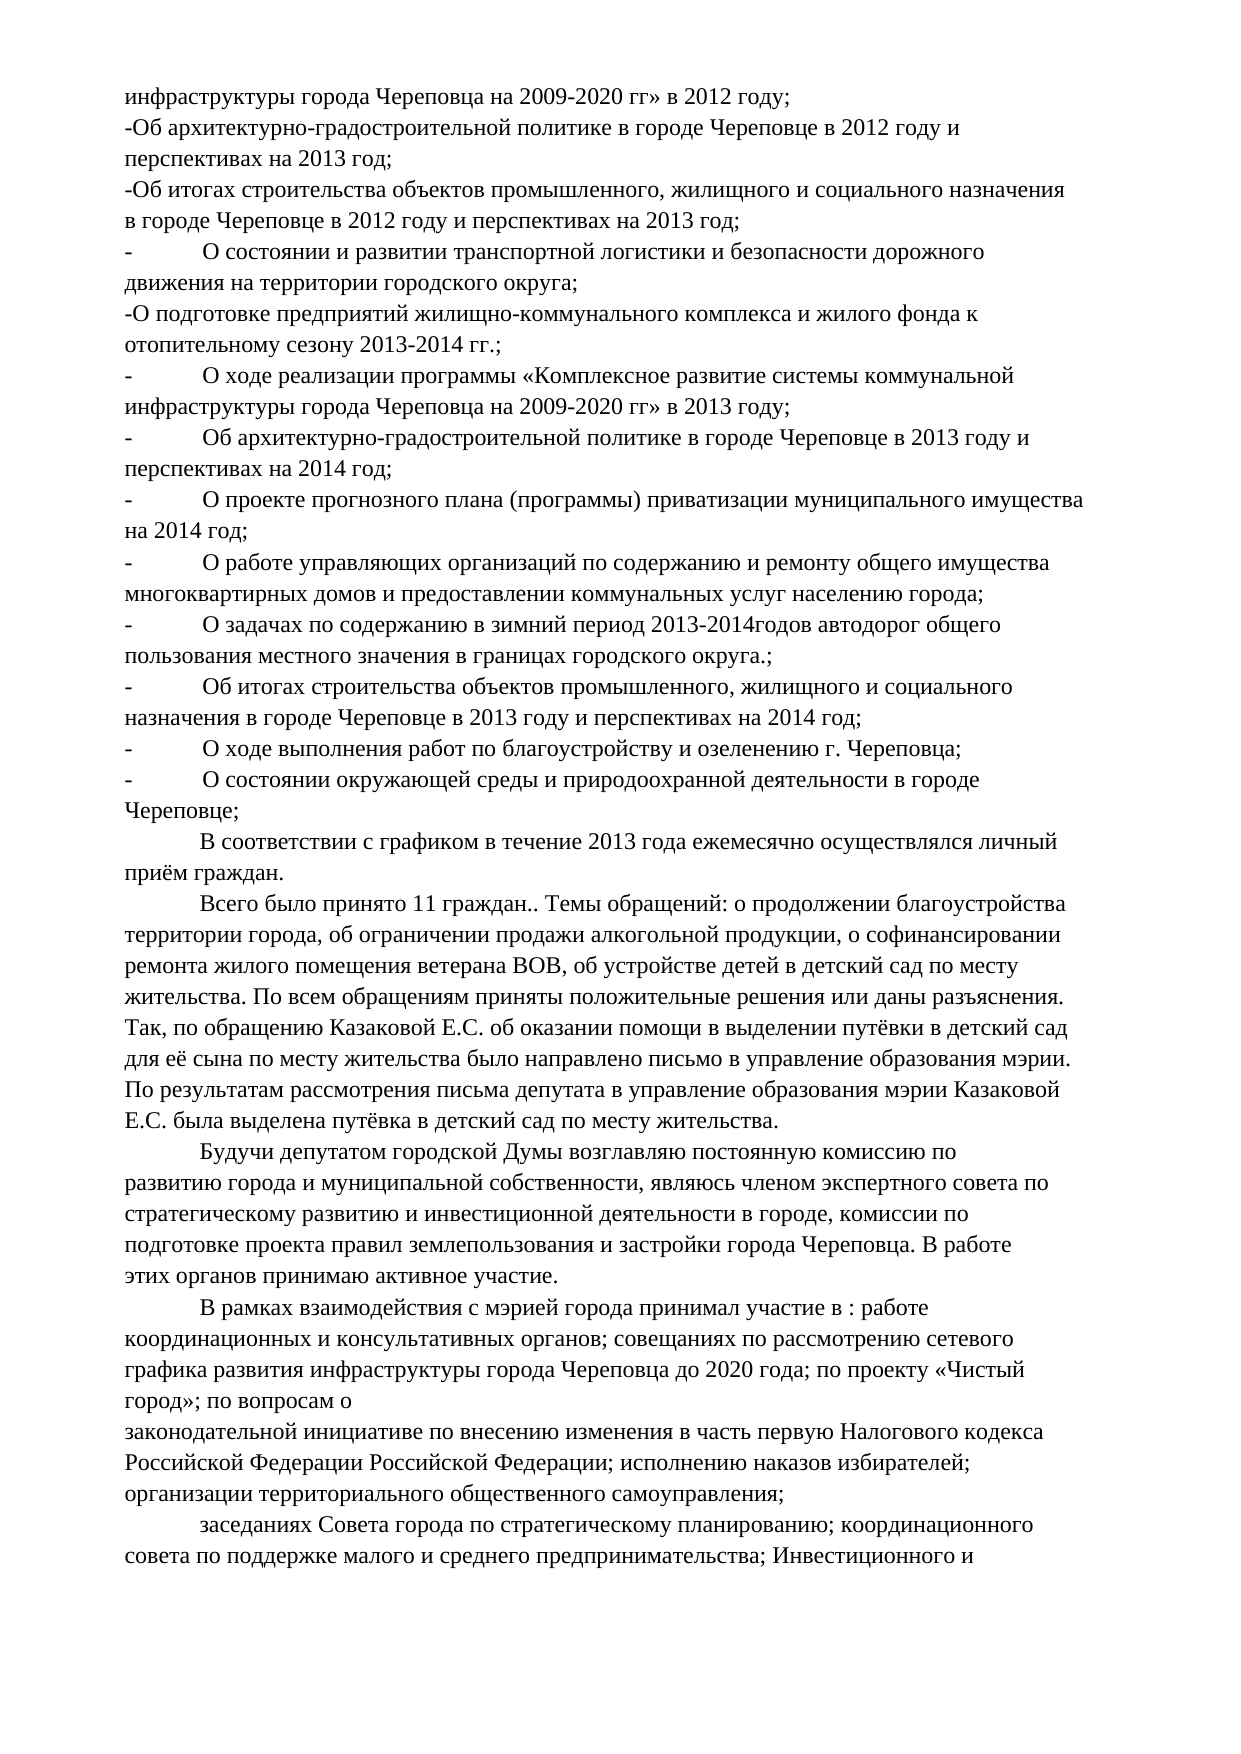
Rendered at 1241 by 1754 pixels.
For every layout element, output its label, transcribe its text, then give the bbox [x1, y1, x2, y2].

text -Об архитектурно-градостроительной политике в городе Череповце в 2012 году и перспективах на 2013 год; [124, 111, 1071, 173]
list Об архитектурно-градостроительной политике в городе Череповце в 2013 году и перспективах на 2014 год; [124, 421, 1094, 483]
text Будучи депутатом городской Думы возглавляю постоянную комиссию по развитию города и муниципальной собственности, являюсь членом экспертного совета по стратегическому развитию и инвестиционной деятельности в городе, комиссии по подготовке проекта правил землепользования и застройки города Череповца. В работе этих органов принимаю активное участие. [124, 1135, 1055, 1290]
list О проекте прогнозного плана (программы) приватизации муниципального имущества на 2014 год; [124, 483, 1094, 545]
text законодательной инициативе по внесению изменения в часть первую Налогового кодекса Российской Федерации Российской Федерации; исполнению наказов избирателей; организации территориального общественного самоуправления; [124, 1414, 1073, 1507]
list О задачах по содержанию в зимний период 2013-2014годов автодорог общего пользования местного значения в границах городского округа.; [124, 607, 1094, 669]
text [124, 79, 1055, 111]
list Об итогах строительства объектов промышленного, жилищного и социального назначения в городе Череповце в 2013 году и перспективах на 2014 год; [124, 669, 1094, 731]
list О ходе выполнения работ по благоустройству и озеленению г. Череповца; [124, 731, 1123, 762]
text В рамках взаимодействия с мэрией города принимал участие в : работе координационных и консультативных органов; совещаниях по рассмотрению сетевого графика развития инфраструктуры города Череповца до 2020 года; по проекту «Чистый город»; по вопросам о [124, 1290, 1055, 1414]
text -Об итогах строительства объектов промышленного, жилищного и социального назначения в городе Череповце в 2012 году и перспективах на 2013 год; [124, 173, 1071, 235]
text В соответствии с графиком в течение 2013 года ежемесячно осуществлялся личный приём граждан. [124, 824, 1094, 887]
list О ходе реализации программы «Комплексное развитие системы коммунальной инфраструктуры города Череповца на 2009-2020 гг» в 2013 году; [124, 359, 1094, 421]
text Всего было принято 11 граждан.. Темы обращений: о продолжении благоустройства территории города, об ограничении продажи алкогольной продукции, о софинансировании ремонта жилого помещения ветерана ВОВ, об устройстве детей в детский сад по месту жительства. По всем обращениям приняты положительные решения или даны разъяснения. Так, по обращению Казаковой Е.С. об оказании помощи в выделении путёвки в детский сад для её сына по месту жительства было направлено письмо в управление образования мэрии. По результатам рассмотрения письма депутата в управление образования мэрии Казаковой Е.С. была выделена путёвка в детский сад по месту жительства. [124, 887, 1094, 1135]
text -О подготовке предприятий жилищно-коммунального комплекса и жилого фонда к отопительному сезону 2013-2014 гг.; [124, 297, 1094, 359]
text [124, 1507, 1094, 1569]
list О работе управляющих организаций по содержанию и ремонту общего имущества многоквартирных домов и предоставлении коммунальных услуг населению города; [124, 545, 1094, 607]
list О состоянии и развитии транспортной логистики и безопасности дорожного движения на территории городского округа; [124, 235, 1071, 297]
list О состоянии окружающей среды и природоохранной деятельности в городе Череповце; [124, 762, 1094, 824]
